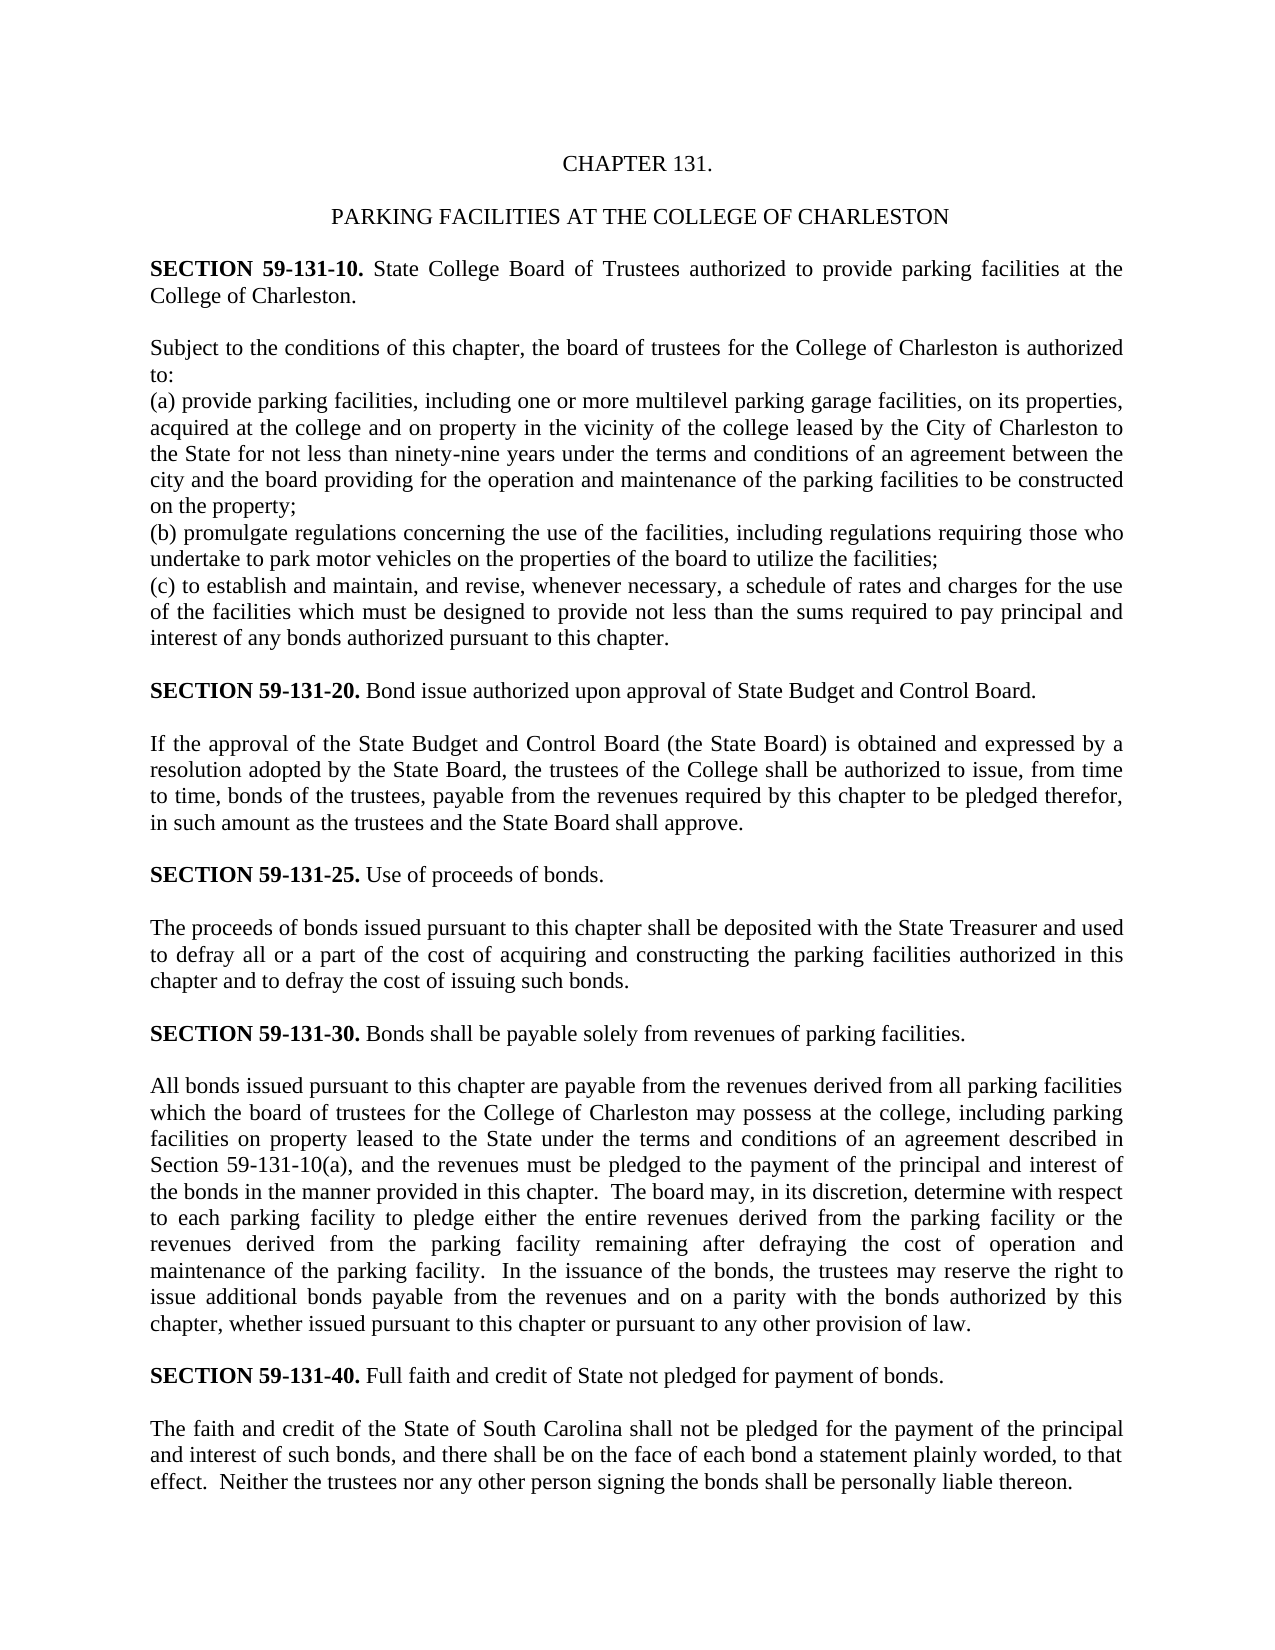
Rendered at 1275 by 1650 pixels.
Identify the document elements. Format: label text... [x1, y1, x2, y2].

text SECTION 59-131-40. Full faith and credit of State not pledged for payment of bonds. [150, 1362, 1125, 1389]
text The faith and credit of the State of South Carolina shall not be pledged for the payment of the principal and interest of such bonds, and there shall be on the face of each bond a statement plainly worded, to that effect. Neither the trustees nor any other person signing the bonds shall be personally liable thereon. [150, 1415, 1125, 1494]
text SECTION 59-131-10. State College Board of Trustees authorized to provide parking facilities at the College of Charleston. [150, 255, 1125, 308]
text (c) to establish and maintain, and revise, whenever necessary, a schedule of rates and charges for the use of the facilities which must be designed to provide not less than the sums required to pay principal and interest of any bonds authorized pursuant to this chapter. [150, 572, 1125, 651]
text (b) promulgate regulations concerning the use of the facilities, including regulations requiring those who undertake to park motor vehicles on the properties of the board to utilize the facilities; [150, 519, 1125, 572]
text If the approval of the State Budget and Control Board (the State Board) is obtained and expressed by a resolution adopted by the State Board, the trustees of the College shall be authorized to issue, from time to time, bonds of the trustees, payable from the revenues required by this chapter to be pledged therefor, in such amount as the trustees and the State Board shall approve. [150, 730, 1125, 835]
text Subject to the conditions of this chapter, the board of trustees for the College of Charleston is authorized to: [150, 334, 1125, 387]
text SECTION 59-131-20. Bond issue authorized upon approval of State Budget and Control Board. [150, 677, 1125, 703]
text SECTION 59-131-25. Use of proceeds of bonds. [150, 862, 1125, 888]
text All bonds issued pursuant to this chapter are payable from the revenues derived from all parking facilities which the board of trustees for the College of Charleston may possess at the college, including parking facilities on property leased to the State under the terms and conditions of an agreement described in Section 59-131-10(a), and the revenues must be pledged to the payment of the principal and interest of the bonds in the manner provided in this chapter. The board may, in its discretion, determine with respect to each parking facility to pledge either the entire revenues derived from the parking facility or the revenues derived from the parking facility remaining after defraying the cost of operation and maintenance of the parking facility. In the issuance of the bonds, the trustees may reserve the right to issue additional bonds payable from the revenues and on a parity with the bonds authorized by this chapter, whether issued pursuant to this chapter or pursuant to any other provision of law. [150, 1072, 1125, 1336]
text (a) provide parking facilities, including one or more multilevel parking garage facilities, on its properties, acquired at the college and on property in the vicinity of the college leased by the City of Charleston to the State for not less than ninety-nine years under the terms and conditions of an agreement between the city and the board providing for the operation and maintenance of the parking facilities to be constructed on the property; [150, 387, 1125, 519]
text SECTION 59-131-30. Bonds shall be payable solely from revenues of parking facilities. [150, 1020, 1125, 1046]
text PARKING FACILITIES AT THE COLLEGE OF CHARLESTON [150, 203, 1125, 229]
text CHAPTER 131. [150, 150, 1125, 176]
text The proceeds of bonds issued pursuant to this chapter shall be deposited with the State Treasurer and used to defray all or a part of the cost of acquiring and constructing the parking facilities authorized in this chapter and to defray the cost of issuing such bonds. [150, 914, 1125, 993]
